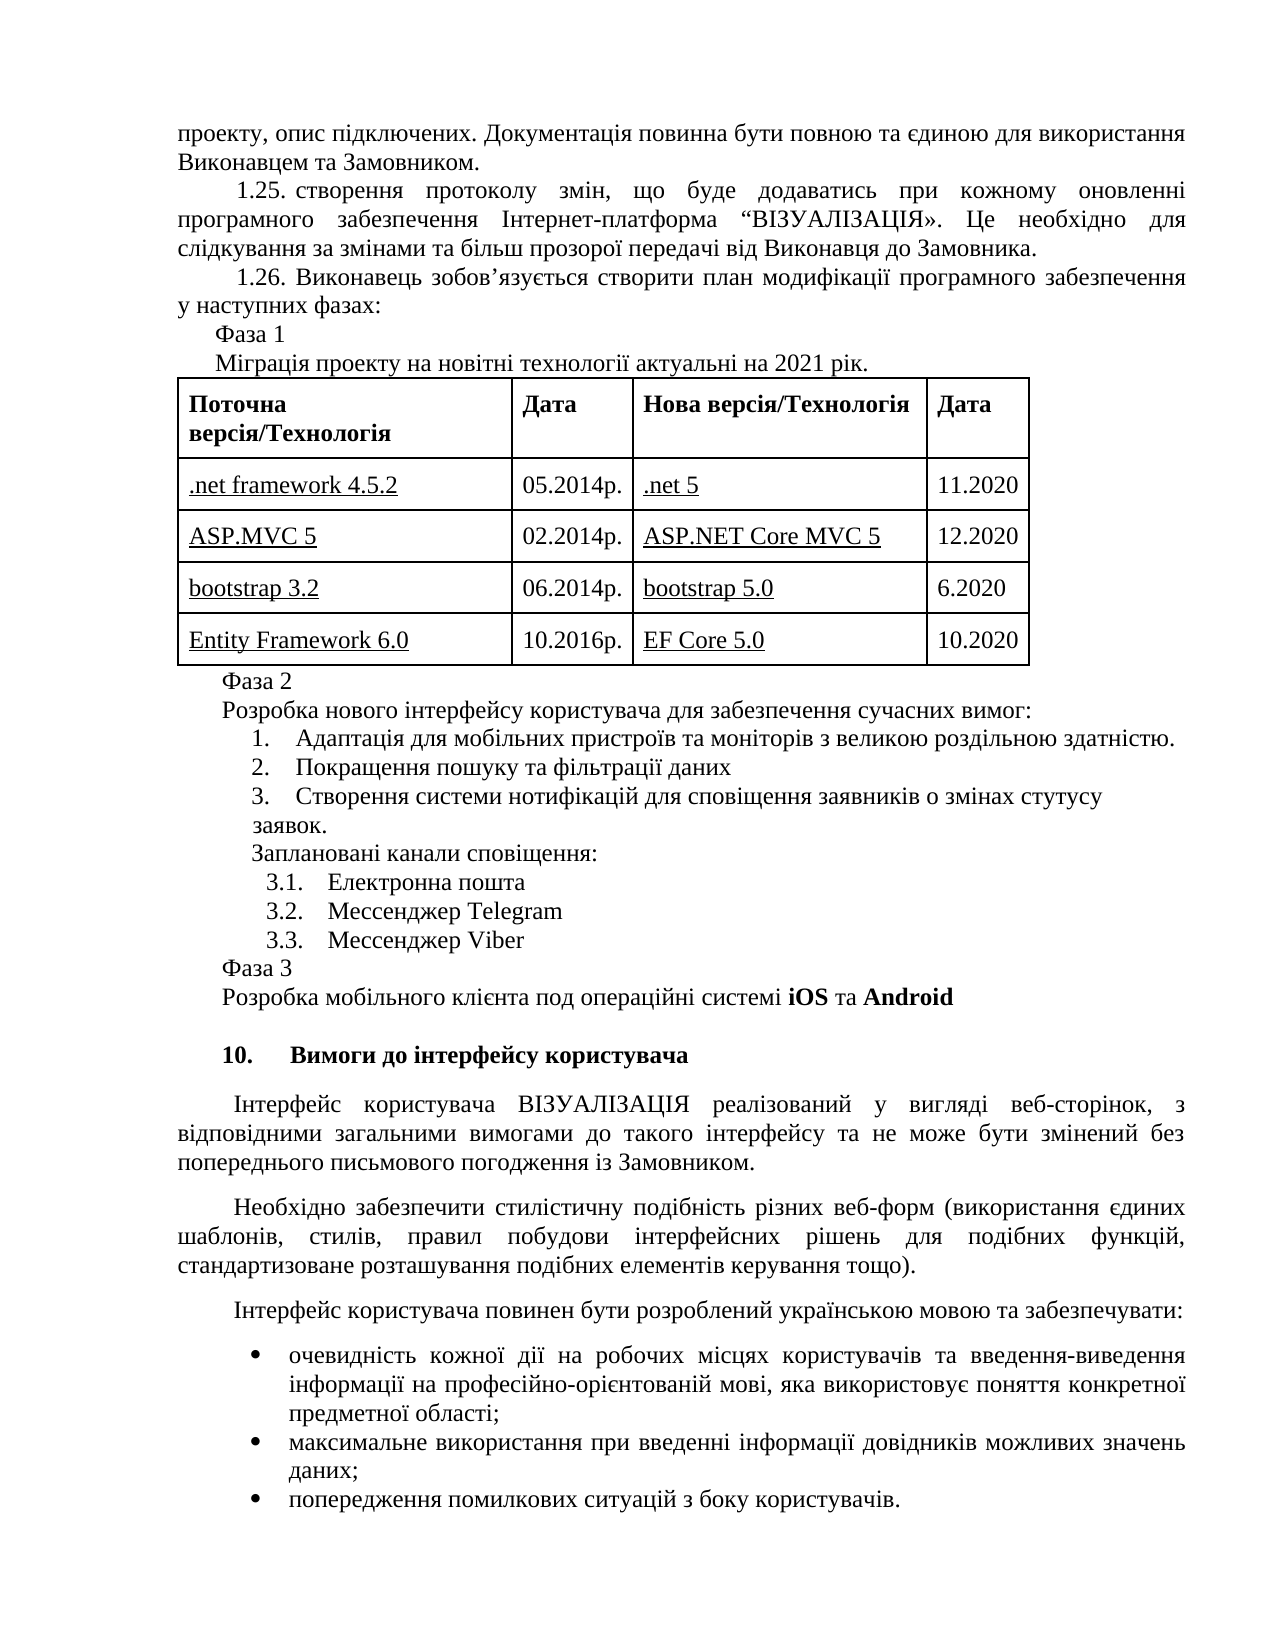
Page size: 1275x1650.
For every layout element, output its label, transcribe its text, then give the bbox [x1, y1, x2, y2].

text Необхідно забезпечити стилістичну подібність різних веб-форм (використання єдиних шаблонів, стилів, правил побудови інтерфейсних рішень для подібних функцій, стандартизоване розташування подібних елементів керування тощо). [177, 1192, 1186, 1278]
list створення протоколу змін, що буде додаватись при кожному оновленні програмного забезпечення Інтернет-платформа “ВІЗУАЛІЗАЦІЯ». Це необхідно для слідкування за змінами та більш прозорої передачі від Виконавця до Замовника. [177, 176, 1186, 262]
text Фаза 3 [222, 953, 1186, 982]
text 3.2. Мессенджер Telegram [177, 896, 1186, 925]
table_header Дата [513, 379, 632, 457]
table_cell 6.2020 [928, 563, 1028, 612]
list Вимоги до інтерфейсу користувача [222, 1040, 1186, 1068]
text Фаза 2 [222, 666, 1186, 695]
text Інтерфейс користувача повинен бути розроблений українською мовою та забезпечувати: [177, 1295, 1186, 1324]
table_cell ASP.MVC 5 [179, 511, 511, 561]
table_cell 10.2016р. [513, 614, 632, 664]
table_cell bootstrap 3.2 [179, 563, 511, 612]
text Фаза 1 [215, 319, 1186, 348]
text 3.3. Мессенджер Viber [177, 925, 1186, 953]
table_header Дата [928, 379, 1028, 457]
table_cell 02.2014р. [513, 511, 632, 561]
list максимальне використання при введенні інформації довідників можливих значень даних; [251, 1427, 1186, 1484]
table_cell 12.2020 [928, 511, 1028, 561]
table_cell 10.2020 [928, 614, 1028, 664]
list Створення системи нотифікацій для сповіщення заявників о змінах стутусу заявок. [251, 781, 1186, 838]
table_cell 05.2014р. [513, 459, 632, 509]
table_cell Entity Framework 6.0 [179, 614, 511, 664]
list Покращення пошуку та фільтрації даних [251, 752, 1186, 781]
table_cell 06.2014р. [513, 563, 632, 612]
list Адаптація для мобільних пристроїв та моніторів з великою роздільною здатністю. [251, 723, 1186, 752]
list попередження помилкових ситуацій з боку користувачів. [251, 1484, 1186, 1513]
table_cell 11.2020 [928, 459, 1028, 509]
text Розробка мобільного клієнта под операційні системі iOS та Android [222, 982, 1186, 1011]
list очевидність кожної дії на робочих місцях користувачів та введення-виведення інформації на професійно-орієнтованій мові, яка використовує поняття конкретної предметної області; [251, 1341, 1186, 1427]
table_header Поточна версія/Технологія [179, 379, 511, 457]
list Виконавець зобов’язується створити план модифікації програмного забезпечення у наступних фазах: [177, 262, 1186, 319]
text 3.1. Електронна пошта [177, 867, 1186, 896]
text Заплановані канали сповіщення: [251, 838, 1186, 867]
table_cell ASP.NET Core MVC 5 [634, 511, 926, 561]
table_cell .net framework 4.5.2 [179, 459, 511, 509]
table_cell bootstrap 5.0 [634, 563, 926, 612]
table_cell EF Core 5.0 [634, 614, 926, 664]
text Інтерфейс користувача ВІЗУАЛІЗАЦІЯ реалізований у вигляді веб-сторінок, з відповідними загальними вимогами до такого інтерфейсу та не може бути змінений без попереднього письмового погодження із Замовником. [177, 1089, 1186, 1176]
text Розробка нового інтерфейсу користувача для забезпечення сучасних вимог: [222, 695, 1186, 723]
text Міграція проекту на новітні технології актуальні на 2021 рік. [215, 348, 1186, 377]
table_header Нова версія/Технологія [634, 379, 926, 457]
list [177, 118, 1186, 176]
table_cell .net 5 [634, 459, 926, 509]
